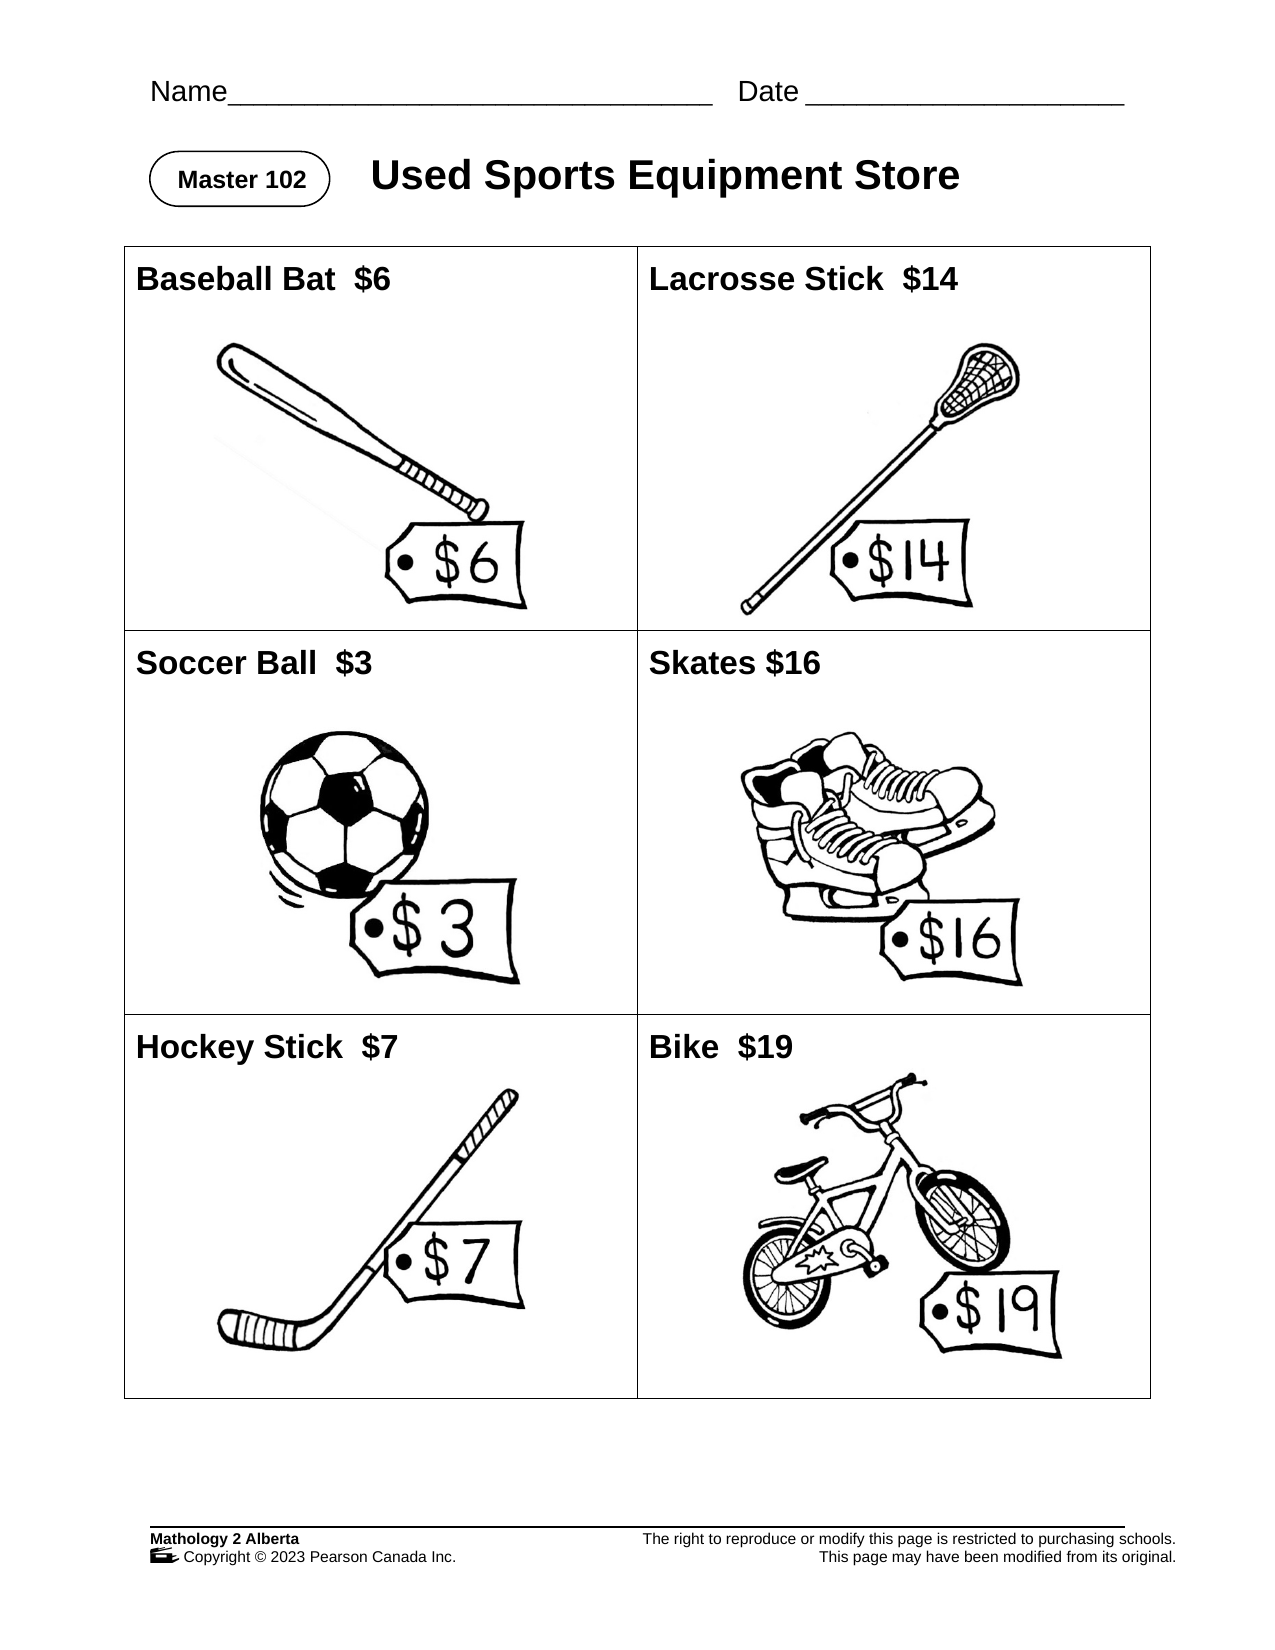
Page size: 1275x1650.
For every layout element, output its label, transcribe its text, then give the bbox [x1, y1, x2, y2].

table_cell Bike $19 [638, 1015, 1150, 1398]
picture [739, 1068, 1065, 1363]
picture [738, 728, 1026, 990]
picture [252, 727, 524, 987]
table_header Lacrosse Stick $14 [638, 247, 1150, 630]
picture [738, 337, 1022, 617]
picture [214, 1085, 528, 1353]
text Used Sports Equipment Store [306, 150, 1125, 198]
table_cell Hockey Stick $7 [125, 1015, 637, 1398]
table_cell Skates $16 [638, 631, 1150, 1014]
picture [213, 339, 530, 612]
picture [150, 1547, 180, 1563]
table_cell Soccer Ball $3 [125, 631, 637, 1014]
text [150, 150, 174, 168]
table_header Baseball Bat $6 [125, 247, 637, 630]
